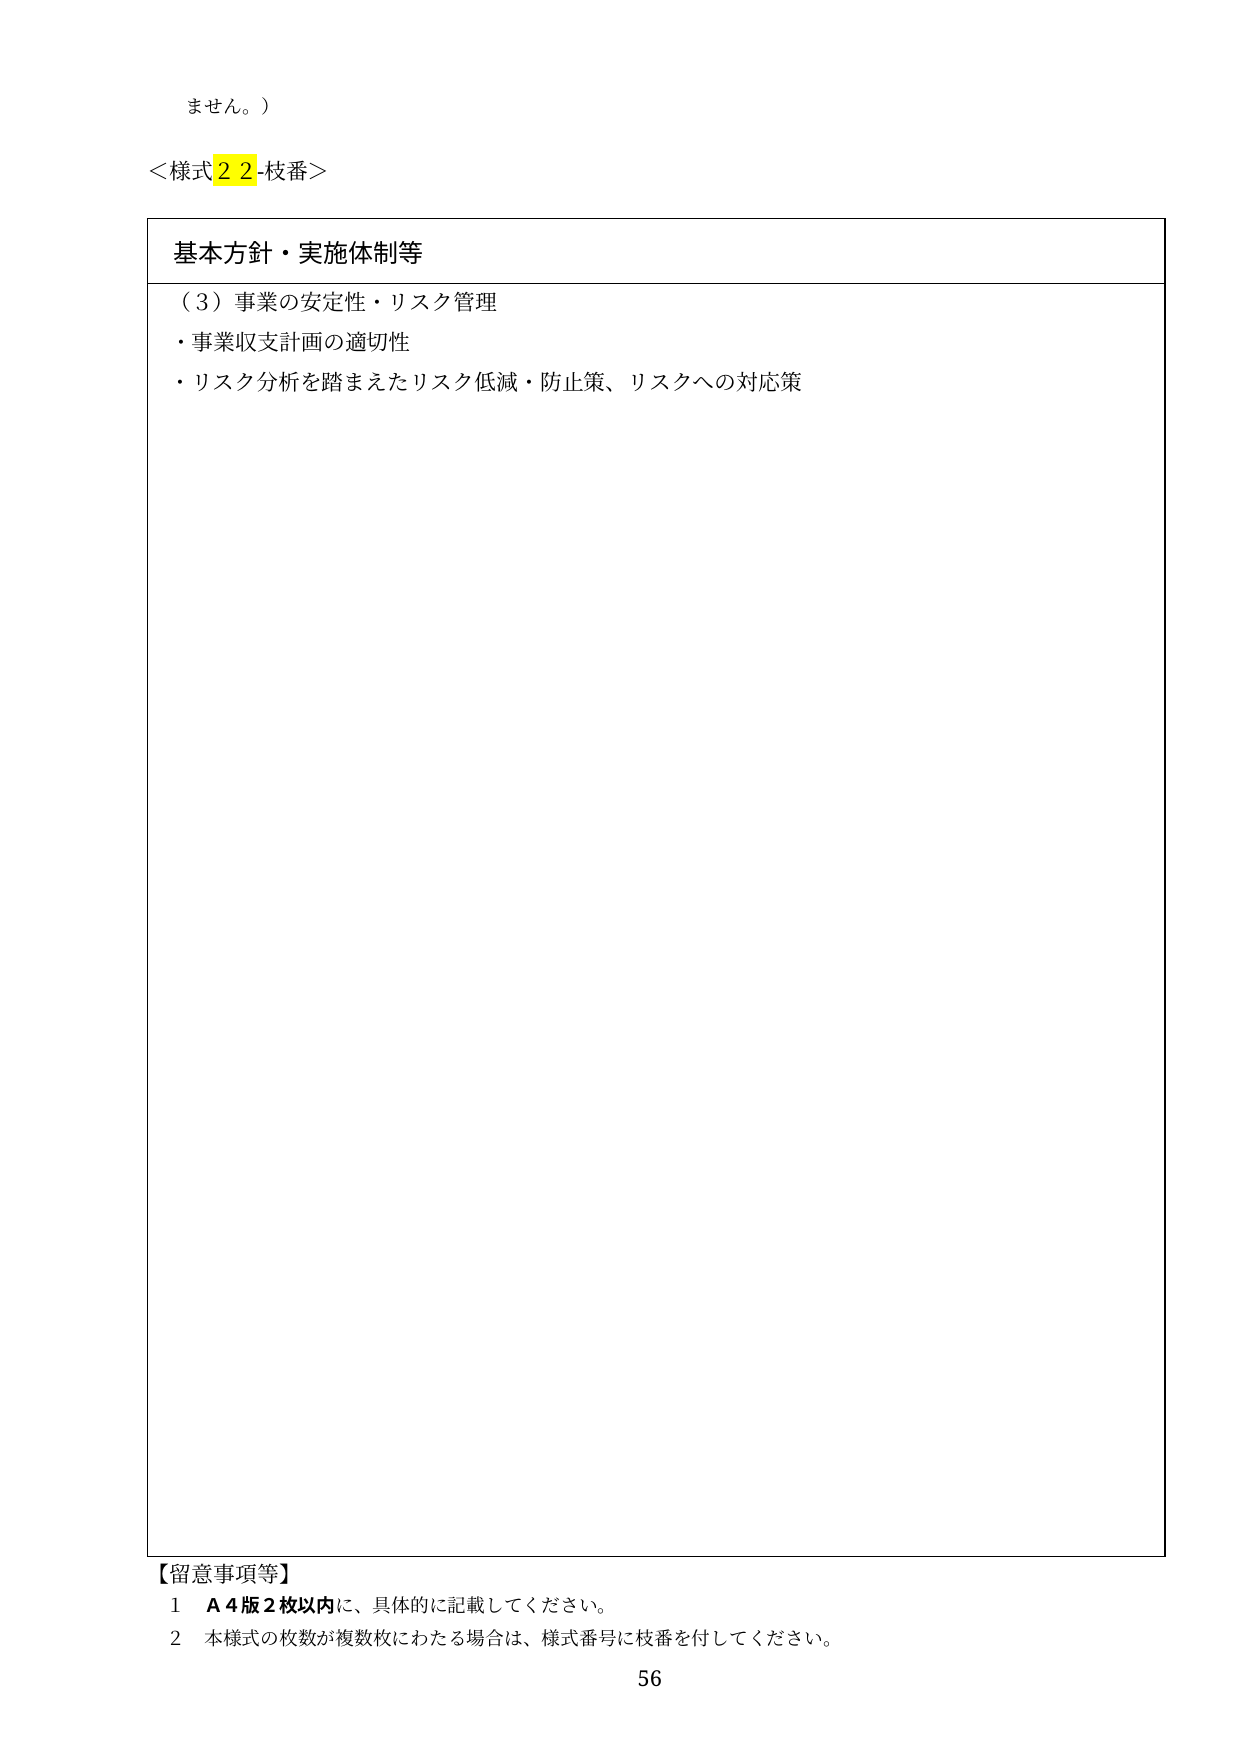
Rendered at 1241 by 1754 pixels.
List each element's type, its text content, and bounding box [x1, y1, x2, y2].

text ＜様式２２-枝番＞ [257, 154, 1152, 186]
text 【留意事項等】 [148, 1557, 1152, 1589]
table_header 基本方針・実施体制等 [148, 219, 1164, 283]
table_cell （３）事業の安定性・リスク管理 ・事業収支計画の適切性 ・リスク分析を踏まえたリスク低減・防止策、リスクへの対応策 [148, 284, 1164, 1556]
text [167, 90, 1152, 122]
text １ Ａ４版２枚以内に、具体的に記載してください。 [148, 1589, 1152, 1621]
text ＜様式２２-枝番＞ [148, 154, 213, 186]
text ２ 本様式の枚数が複数枚にわたる場合は、様式番号に枝番を付してください。 [167, 1621, 1152, 1653]
